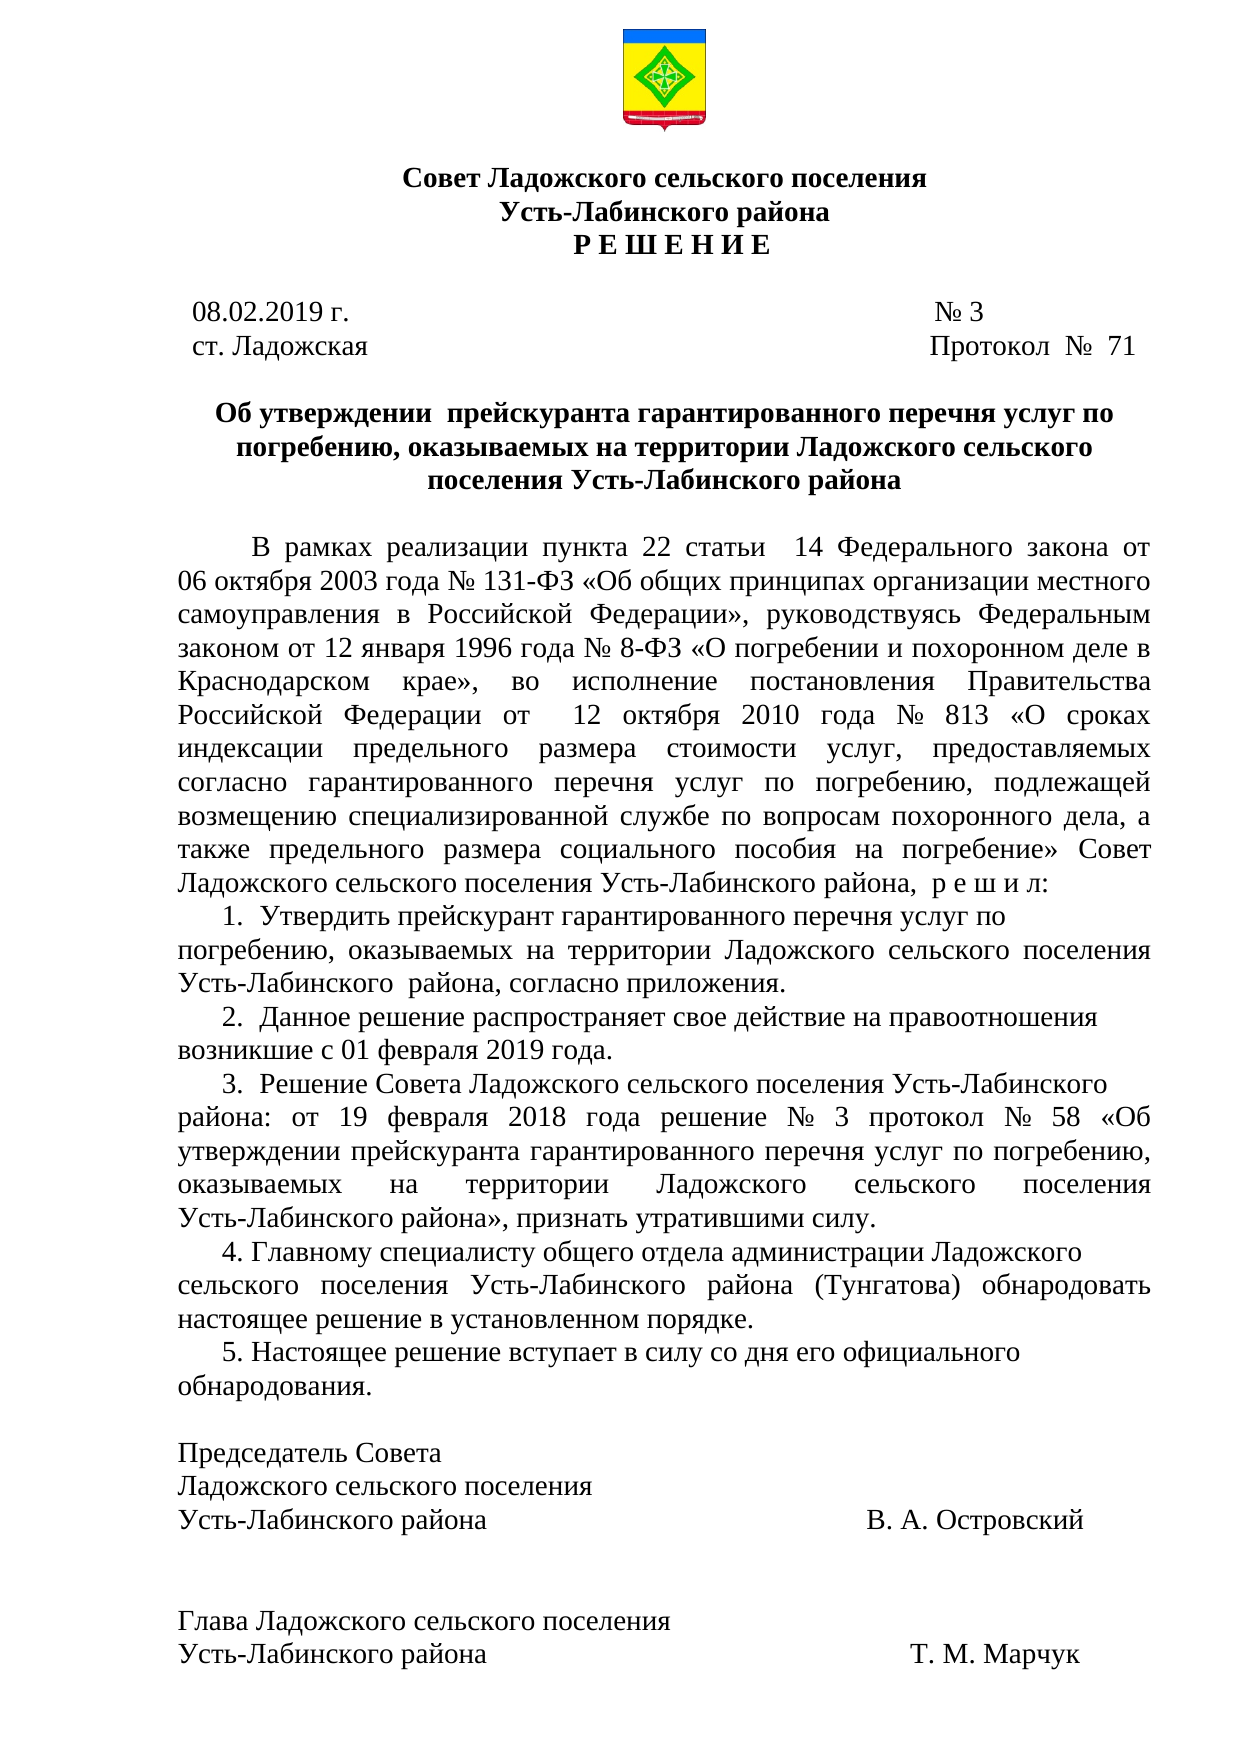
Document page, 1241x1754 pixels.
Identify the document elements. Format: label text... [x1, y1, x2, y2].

picture [623, 29, 706, 132]
text Усть-Лабинского района [177, 194, 1152, 227]
text Усть-Лабинского района В. А. Островский [177, 1502, 1152, 1536]
list Данное решение распространяет свое действие на правоотношения [222, 999, 1152, 1032]
text Ладожского сельского поселения [177, 1468, 1152, 1502]
text Р Е Ш Е Н И Е [177, 227, 1152, 261]
text района: от 19 февраля 2018 года решение № 3 протокол № 58 «Об утверждении прейскуранта гарантированного перечня услуг по погребению, оказываемых на территории Ладожского сельского поселения Усть-Лабинского района», признать утратившими силу. [177, 1099, 1152, 1234]
text В рамках реализации пункта 22 статьи 14 Федерального закона от 06 октября 2003 года № 131-ФЗ «Об общих принципах организации местного самоуправления в Российской Федерации», руководствуясь Федеральным законом от 12 января 1996 года № 8-ФЗ «О погребении и похоронном деле в Краснодарском крае», во исполнение постановления Правительства Российской Федерации от 12 октября 2010 года № 813 «О сроках индексации предельного размера стоимости услуг, предоставляемых согласно гарантированного перечня услуг по погребению, подлежащей возмещению специализированной службе по вопросам похоронного дела, а также предельного размера социального пособия на погребение» Совет Ладожского сельского поселения Усть-Лабинского района, р е ш и л: [177, 529, 1152, 898]
text 4. Главному специалисту общего отдела администрации Ладожского [222, 1234, 1152, 1267]
text погребению, оказываемых на территории Ладожского сельского поселения Усть-Лабинского района, согласно приложения. [177, 932, 1152, 999]
text Глава Ладожского сельского поселения [177, 1603, 1152, 1636]
list Решение Совета Ладожского сельского поселения Усть-Лабинского [222, 1066, 1152, 1099]
list Утвердить прейскурант гарантированного перечня услуг по [222, 898, 1152, 932]
text ст. Ладожская Протокол № 71 [177, 328, 1152, 362]
text Председатель Совета [177, 1435, 1152, 1468]
text сельского поселения Усть-Лабинского района (Тунгатова) обнародовать настоящее решение в установленном порядке. [177, 1267, 1152, 1334]
text 08.02.2019 г. № 3 [177, 294, 1152, 328]
text обнародования. [177, 1368, 1152, 1401]
text Усть-Лабинского района Т. М. Марчук [177, 1636, 1152, 1670]
text Совет Ладожского сельского поселения [177, 160, 1152, 194]
text Об утверждении прейскуранта гарантированного перечня услуг по погребению, оказываемых на территории Ладожского сельского поселения Усть-Лабинского района [177, 395, 1152, 496]
text возникшие с 01 февраля 2019 года. [177, 1032, 1152, 1066]
text 5. Настоящее решение вступает в силу со дня его официального [222, 1334, 1152, 1368]
